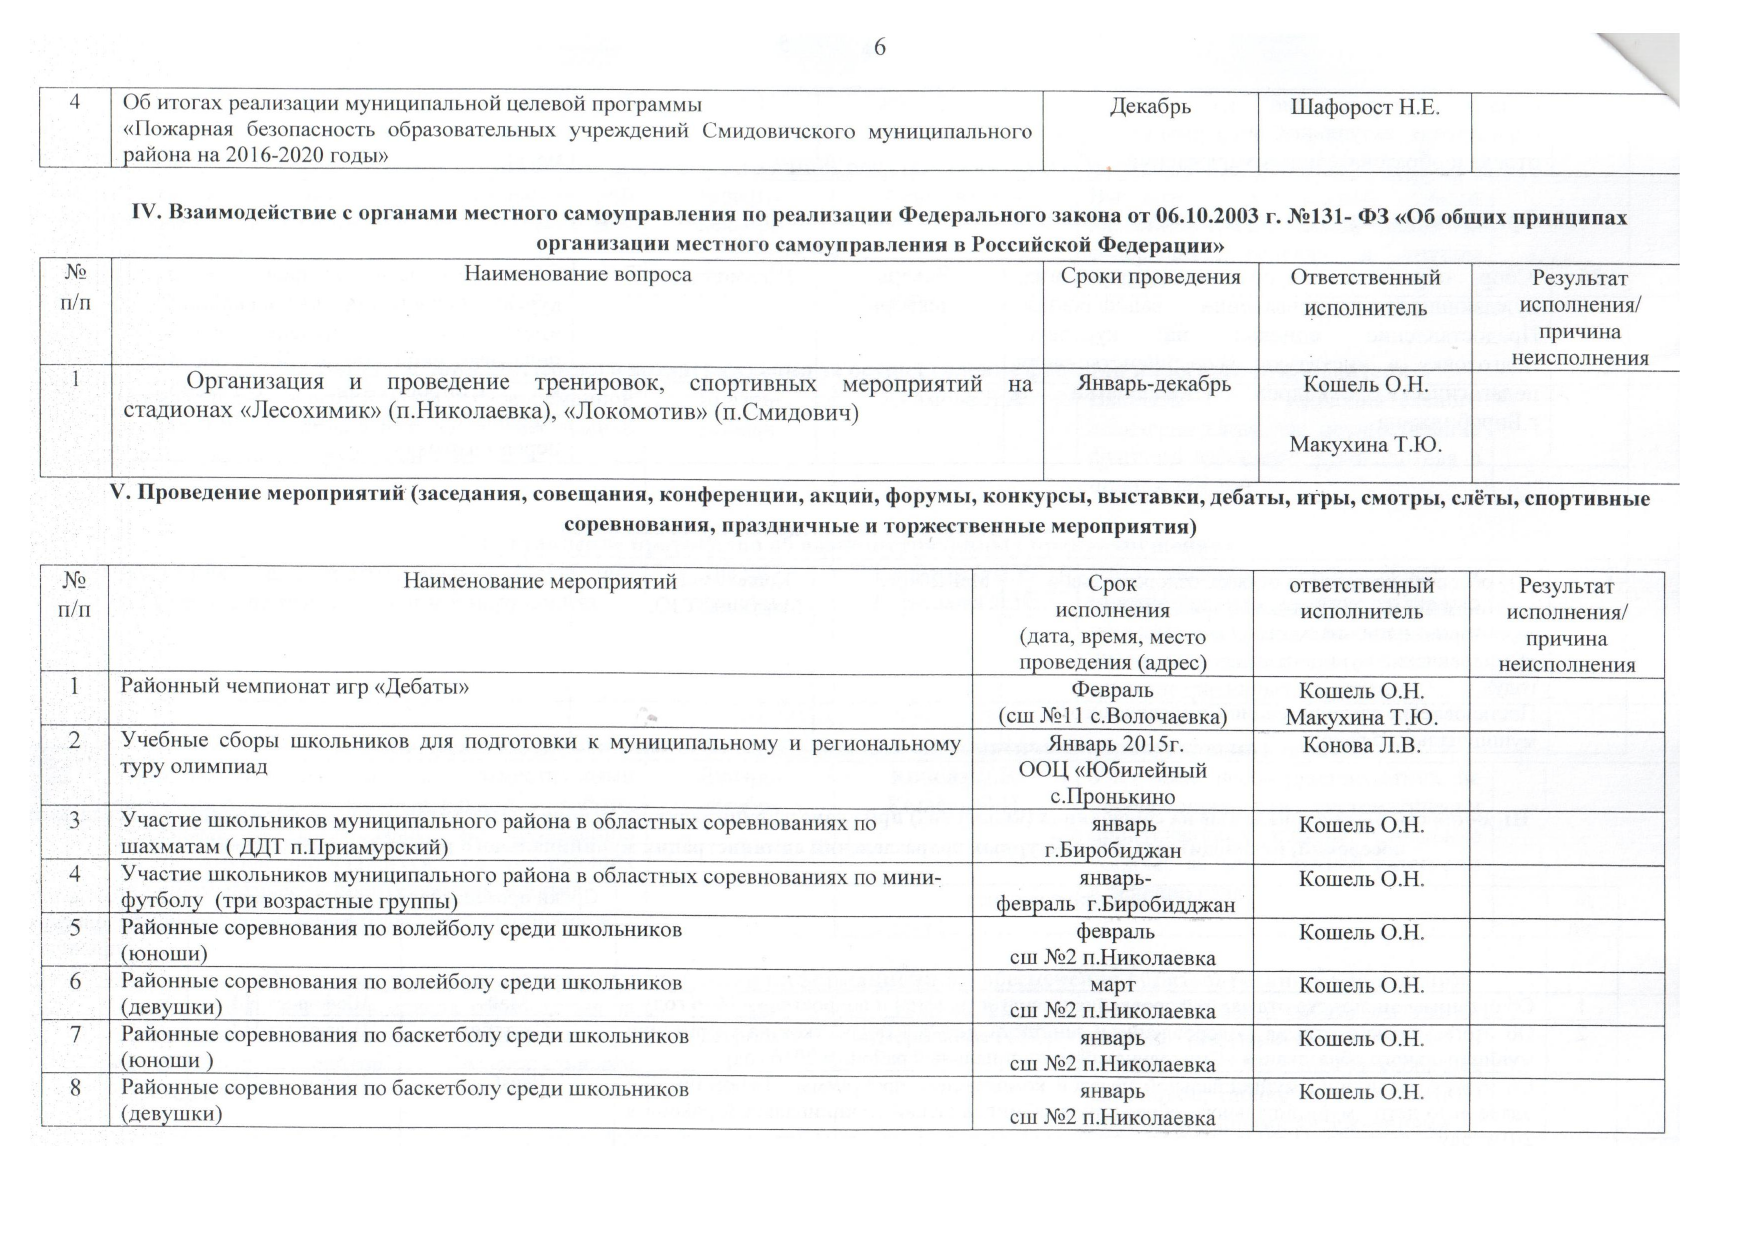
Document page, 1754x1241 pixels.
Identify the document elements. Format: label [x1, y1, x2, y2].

picture [29, 29, 1680, 1146]
